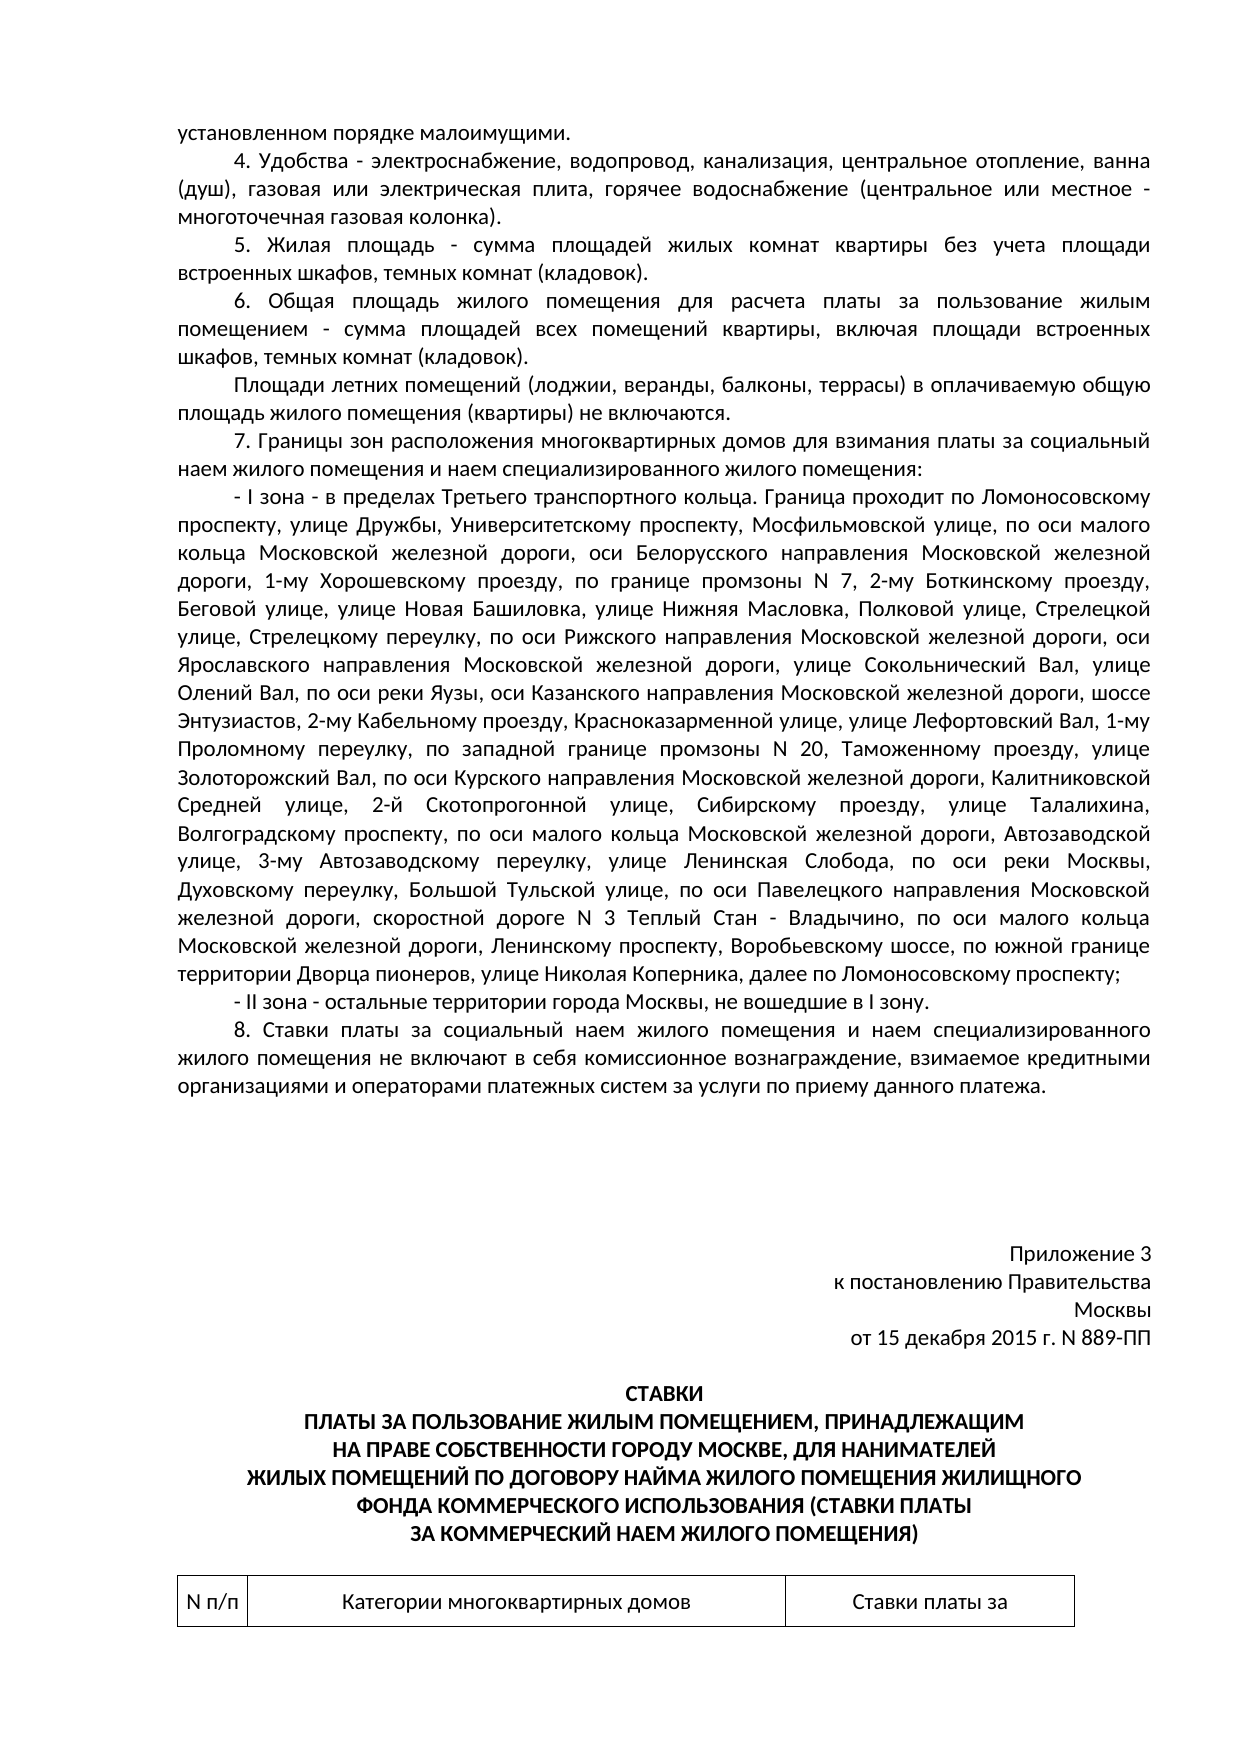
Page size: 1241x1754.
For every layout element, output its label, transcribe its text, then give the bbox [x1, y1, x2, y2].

text от 15 декабря 2015 г. N 889-ПП [177, 1323, 1152, 1351]
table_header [786, 1576, 1074, 1626]
text - I зона - в пределах Третьего транспортного кольца. Граница проходит по Ломоносовскому проспекту, улице Дружбы, Университетскому проспекту, Мосфильмовской улице, по оси малого кольца Московской железной дороги, оси Белорусского направления Московской железной дороги, 1-му Хорошевскому проезду, по границе промзоны N 7, 2-му Боткинскому проезду, Беговой улице, улице Новая Башиловка, улице Нижняя Масловка, Полковой улице, Стрелецкой улице, Стрелецкому переулку, по оси Рижского направления Московской железной дороги, оси Ярославского направления Московской железной дороги, улице Сокольнический Вал, улице Олений Вал, по оси реки Яузы, оси Казанского направления Московской железной дороги, шоссе Энтузиастов, 2-му Кабельному проезду, Красноказарменной улице, улице Лефортовский Вал, 1-му Проломному переулку, по западной границе промзоны N 20, Таможенному проезду, улице Золоторожский Вал, по оси Курского направления Московской железной дороги, Калитниковской Средней улице, 2-й Скотопрогонной улице, Сибирскому проезду, улице Талалихина, Волгоградскому проспекту, по оси малого кольца Московской железной дороги, Автозаводской улице, 3-му Автозаводскому переулку, улице Ленинская Слобода, по оси реки Москвы, Духовскому переулку, Большой Тульской улице, по оси Павелецкого направления Московской железной дороги, скоростной дороге N 3 Теплый Стан - Владычино, по оси малого кольца Московской железной дороги, Ленинскому проспекту, Воробьевскому шоссе, по южной границе территории Дворца пионеров, улице Николая Коперника, далее по Ломоносовскому проспекту; [177, 482, 1152, 987]
text 7. Границы зон расположения многоквартирных домов для взимания платы за социальный наем жилого помещения и наем специализированного жилого помещения: [177, 426, 1152, 482]
table_header N п/п [178, 1576, 247, 1626]
title ФОНДА КОММЕРЧЕСКОГО ИСПОЛЬЗОВАНИЯ (СТАВКИ ПЛАТЫ [177, 1491, 1152, 1519]
title ПЛАТЫ ЗА ПОЛЬЗОВАНИЕ ЖИЛЫМ ПОМЕЩЕНИЕМ, ПРИНАДЛЕЖАЩИМ [177, 1407, 1152, 1435]
text 6. Общая площадь жилого помещения для расчета платы за пользование жилым помещением - сумма площадей всех помещений квартиры, включая площади встроенных шкафов, темных комнат (кладовок). [177, 286, 1152, 370]
title СТАВКИ [177, 1379, 1152, 1407]
text Приложение 3 [177, 1239, 1152, 1267]
title НА ПРАВЕ СОБСТВЕННОСТИ ГОРОДУ МОСКВЕ, ДЛЯ НАНИМАТЕЛЕЙ [177, 1435, 1152, 1463]
title ЗА КОММЕРЧЕСКИЙ НАЕМ ЖИЛОГО ПОМЕЩЕНИЯ) [177, 1519, 1152, 1547]
text к постановлению Правительства [177, 1267, 1152, 1295]
title ЖИЛЫХ ПОМЕЩЕНИЙ ПО ДОГОВОРУ НАЙМА ЖИЛОГО ПОМЕЩЕНИЯ ЖИЛИЩНОГО [177, 1463, 1152, 1491]
text 5. Жилая площадь - сумма площадей жилых комнат квартиры без учета площади встроенных шкафов, темных комнат (кладовок). [177, 230, 1152, 286]
text 8. Ставки платы за социальный наем жилого помещения и наем специализированного жилого помещения не включают в себя комиссионное вознаграждение, взимаемое кредитными организациями и операторами платежных систем за услуги по приему данного платежа. [177, 1015, 1152, 1099]
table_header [248, 1576, 785, 1626]
text Москвы [177, 1295, 1152, 1323]
text Площади летних помещений (лоджии, веранды, балконы, террасы) в оплачиваемую общую площадь жилого помещения (квартиры) не включаются. [177, 370, 1152, 426]
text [177, 118, 1152, 146]
text 4. Удобства - электроснабжение, водопровод, канализация, центральное отопление, ванна (душ), газовая или электрическая плита, горячее водоснабжение (центральное или местное - многоточечная газовая колонка). [177, 146, 1152, 230]
text - II зона - остальные территории города Москвы, не вошедшие в I зону. [177, 987, 1152, 1015]
